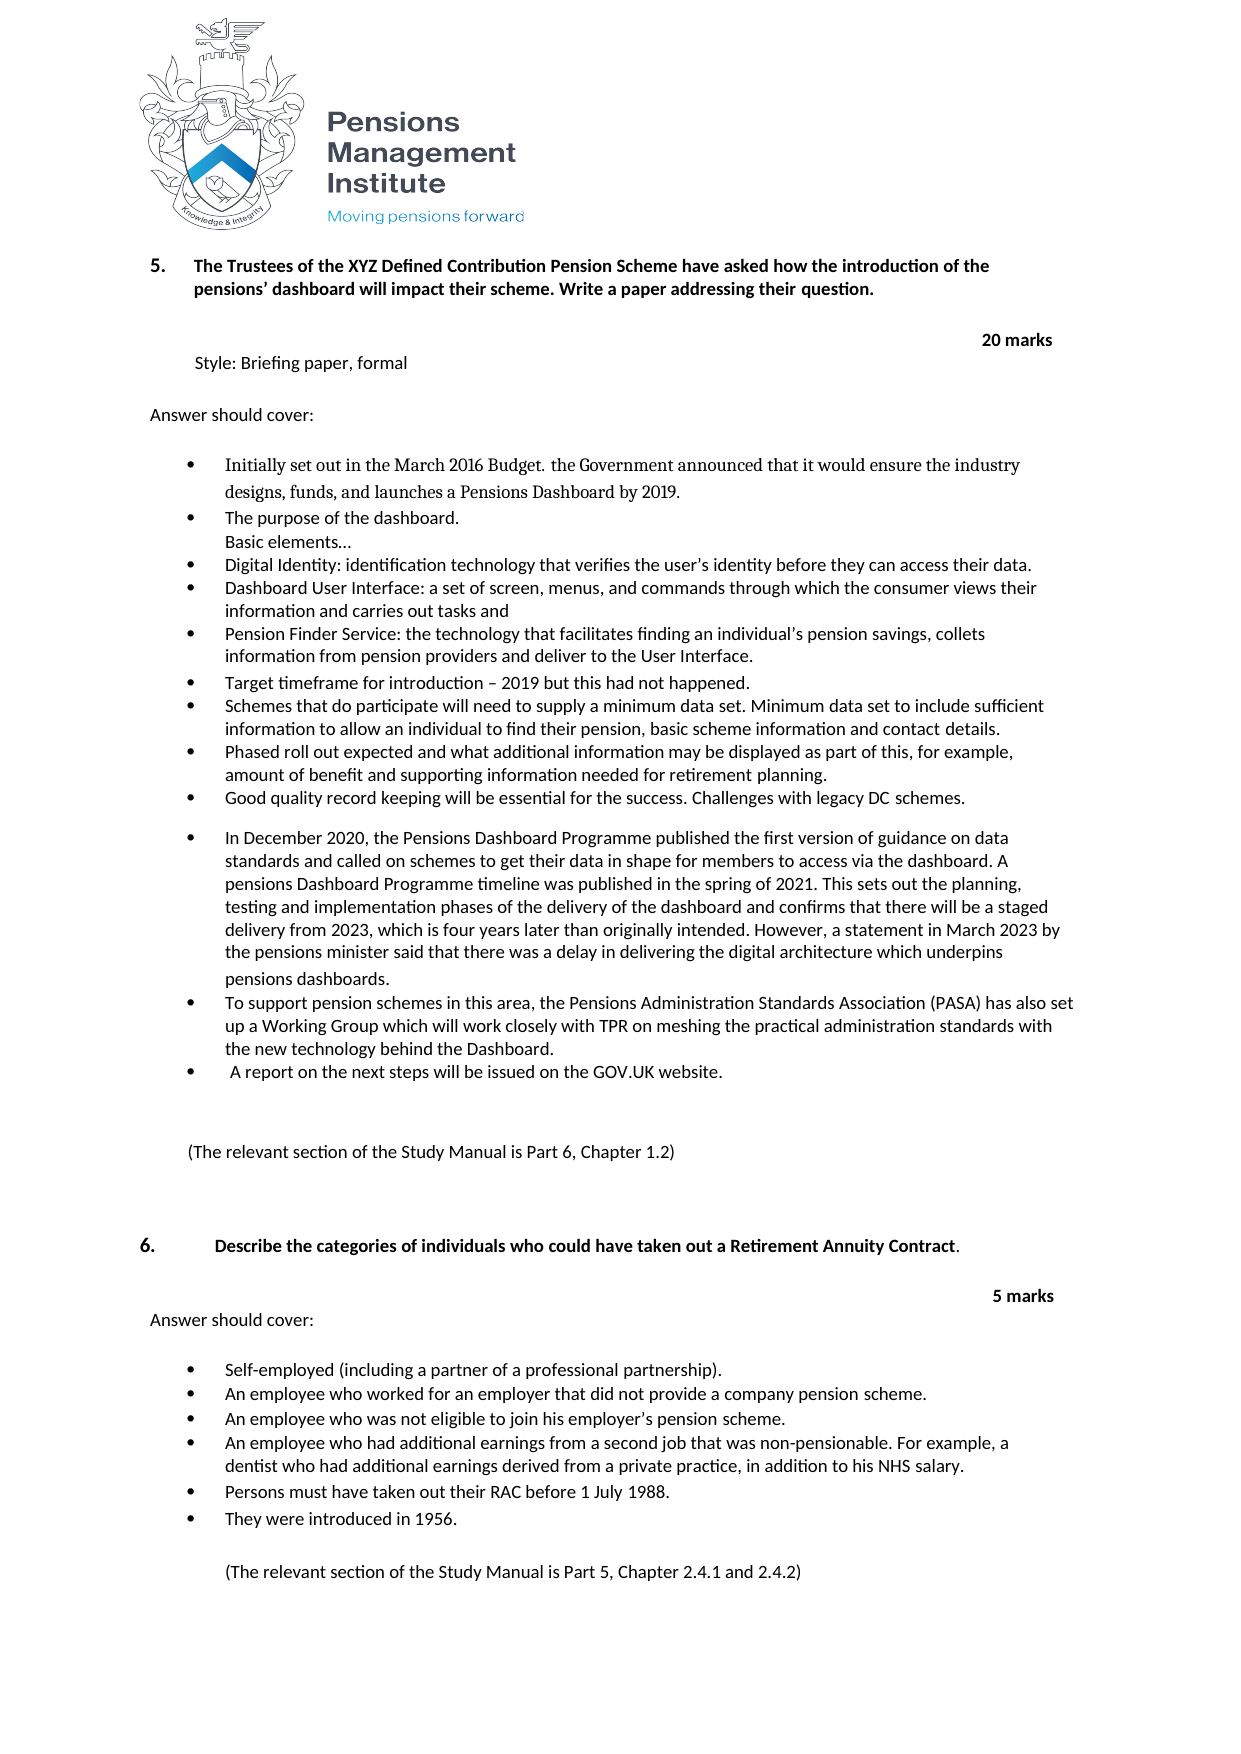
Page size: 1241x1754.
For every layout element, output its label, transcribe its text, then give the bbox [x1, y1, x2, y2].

list Self-employed (including a partner of a professional partnership). [187, 1355, 1076, 1382]
list An employee who was not eligible to join his employer’s pension scheme. [187, 1404, 1076, 1431]
list Initially set out in the March 2016 Budget. the Government announced that it would ensure the industry designs, funds, and launches a Pensions Dashboard by 2019. [187, 450, 1076, 503]
text Answer should cover: [150, 1308, 1076, 1331]
list To support pension schemes in this area, the Pensions Administration Standards Association (PASA) has also set up a Working Group which will work closely with TPR on meshing the practical administration standards with the new technology behind the Dashboard. [187, 992, 1076, 1060]
list An employee who had additional earnings from a second job that was non-pensionable. For example, a dentist who had additional earnings derived from a private practice, in addition to his NHS salary. [187, 1431, 1063, 1477]
list Pension Finder Service: the technology that facilitates finding an individual’s pension savings, collets information from pension providers and deliver to the User Interface. [187, 622, 1076, 668]
list Dashboard User Interface: a set of screen, menus, and commands through which the consumer views their information and carries out tasks and [187, 576, 1076, 622]
picture [139, 18, 524, 230]
list Persons must have taken out their RAC before 1 July 1988. [187, 1477, 1076, 1504]
text Answer should cover: [150, 403, 1076, 426]
text (The relevant section of the Study Manual is Part 6, Chapter 1.2) [187, 1140, 1076, 1163]
list Schemes that do participate will need to supply a minimum data set. Minimum data set to include sufficient information to allow an individual to find their pension, basic scheme information and contact details. [187, 694, 1064, 740]
text Style: Briefing paper, formal [194, 351, 1076, 374]
list Phased roll out expected and what additional information may be displayed as part of this, for example, amount of benefit and supporting information needed for retirement planning. [187, 740, 1062, 786]
list The purpose of the dashboard. [187, 503, 1076, 530]
list Basic elements… [225, 530, 1076, 553]
list A report on the next steps will be issued on the GOV.UK website. [187, 1060, 1076, 1083]
list Good quality record keeping will be essential for the success. Challenges with legacy DC schemes. [187, 786, 1076, 809]
list An employee who worked for an employer that did not provide a company pension scheme. [187, 1382, 1076, 1404]
list Digital Identity: identification technology that verifies the user’s identity before they can access their data. [187, 553, 1076, 576]
list They were introduced in 1956. [187, 1504, 1076, 1530]
text 20 marks [982, 326, 1076, 351]
subtitle The Trustees of the XYZ Defined Contribution Pension Scheme have asked how the introduction of the pensions’ dashboard will impact their scheme. Write a paper addressing their question. [150, 252, 1043, 301]
subtitle Describe the categories of individuals who could have taken out a Retirement Annuity Contract. [139, 1232, 1053, 1257]
list In December 2020, the Pensions Dashboard Programme published the first version of guidance on data standards and called on schemes to get their data in shape for members to access via the dashboard. A pensions Dashboard Programme timeline was published in the spring of 2021. This sets out the planning, testing and implementation phases of the delivery of the dashboard and confirms that there will be a staged delivery from 2023, which is four years later than originally intended. However, a statement in March 2023 by the pensions minister said that there was a delay in delivering the digital architecture which underpins pensions dashboards. [187, 826, 1076, 992]
text 5 marks [889, 1283, 1061, 1308]
list Target timeframe for introduction – 2019 but this had not happened. [187, 668, 1076, 694]
list (The relevant section of the Study Manual is Part 5, Chapter 2.4.1 and 2.4.2) [225, 1557, 1076, 1583]
